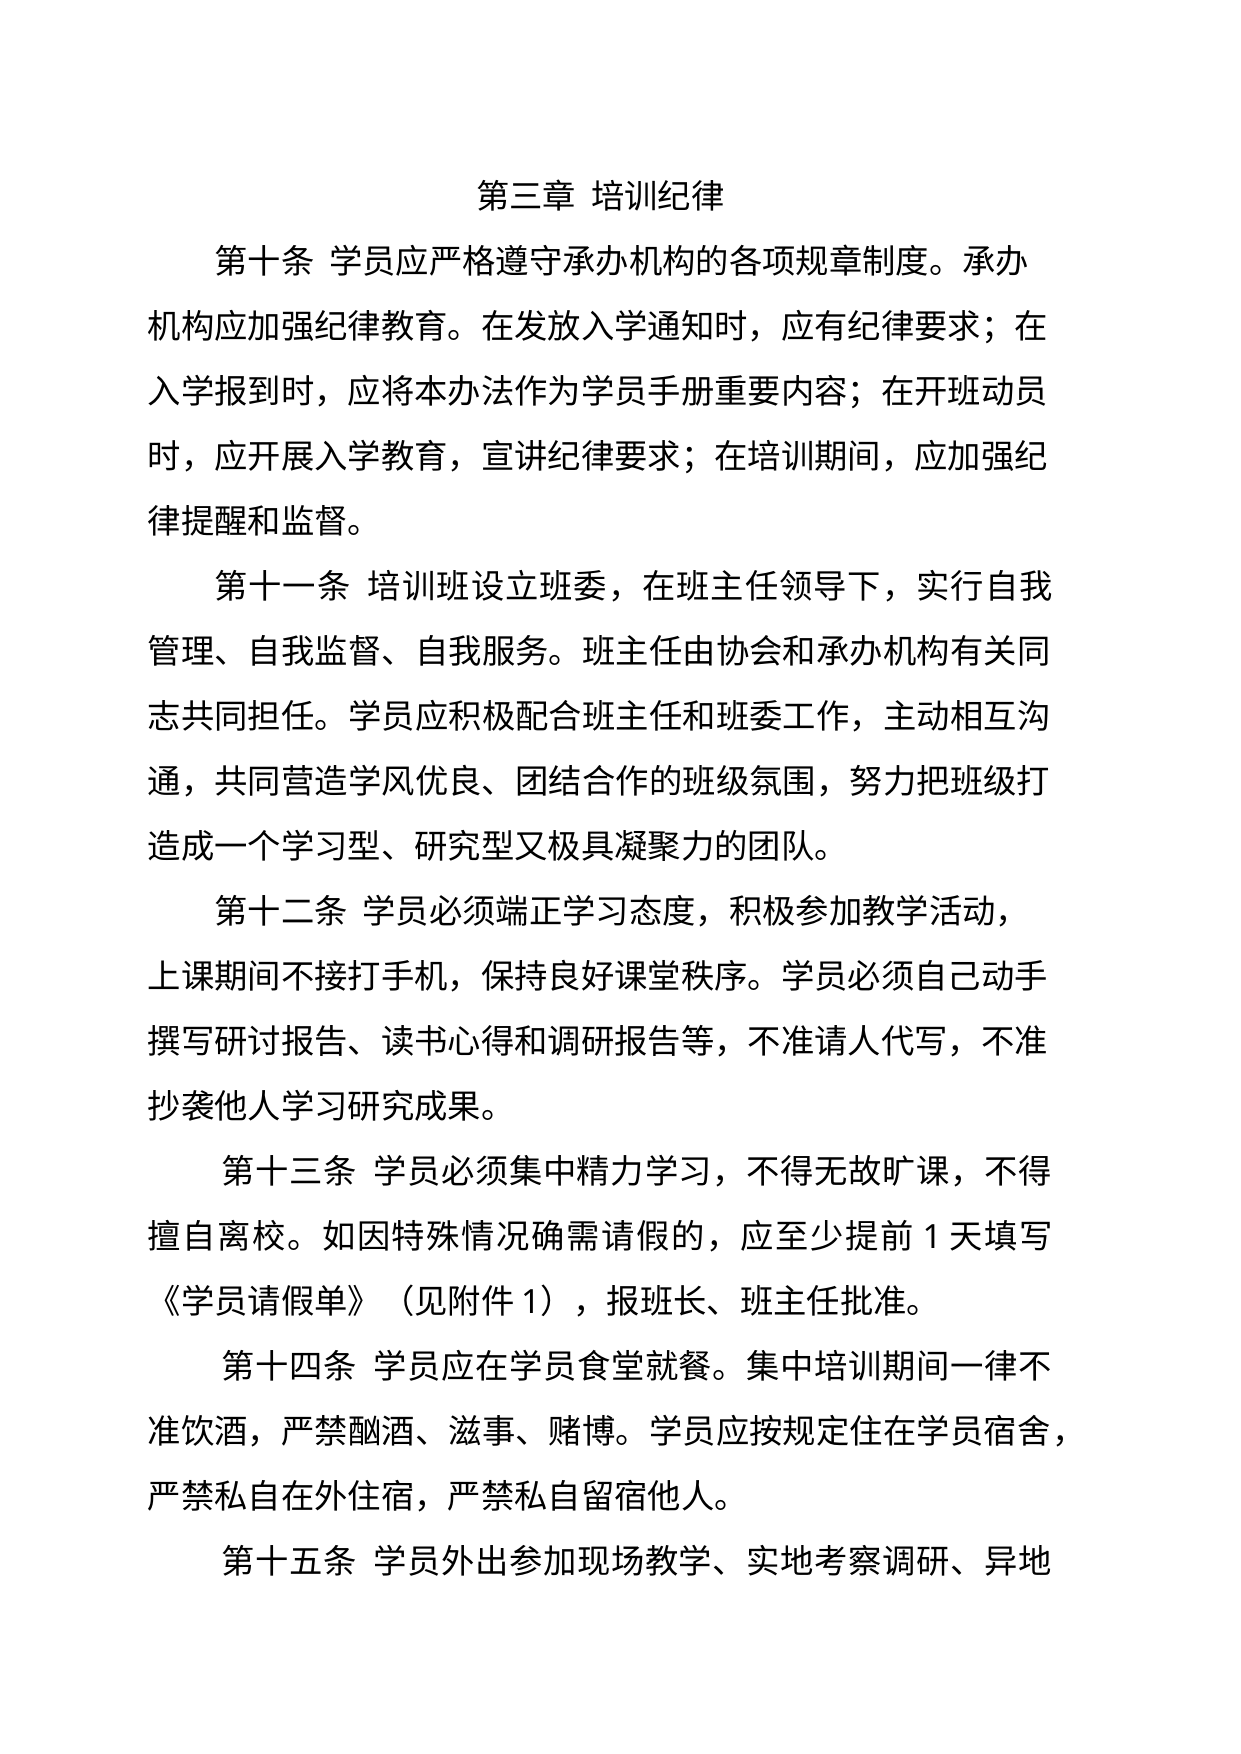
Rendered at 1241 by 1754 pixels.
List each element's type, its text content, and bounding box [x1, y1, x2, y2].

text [147, 1527, 1053, 1592]
text 第十四条 学员应在学员食堂就餐。集中培训期间一律不准饮酒，严禁酗酒、滋事、赌博。学员应按规定住在学员宿舍，严禁私自在外住宿，严禁私自留宿他人。 [147, 1332, 1053, 1527]
text 第十三条 学员必须集中精力学习，不得无故旷课，不得擅自离校。如因特殊情况确需请假的，应至少提前1天填写《学员请假单》（见附件1），报班长、班主任批准。 [147, 1137, 1053, 1332]
text 第三章 培训纪律 [147, 162, 1053, 227]
text 第十条 学员应严格遵守承办机构的各项规章制度。承办机构应加强纪律教育。在发放入学通知时，应有纪律要求；在入学报到时，应将本办法作为学员手册重要内容；在开班动员时，应开展入学教育，宣讲纪律要求；在培训期间，应加强纪律提醒和监督。 [147, 227, 1053, 552]
text 第十一条 培训班设立班委，在班主任领导下，实行自我管理、自我监督、自我服务。班主任由协会和承办机构有关同志共同担任。学员应积极配合班主任和班委工作，主动相互沟通，共同营造学风优良、团结合作的班级氛围，努力把班级打造成一个学习型、研究型又极具凝聚力的团队。 [147, 552, 1053, 877]
text 第十二条 学员必须端正学习态度，积极参加教学活动，上课期间不接打手机，保持良好课堂秩序。学员必须自己动手撰写研讨报告、读书心得和调研报告等，不准请人代写，不准抄袭他人学习研究成果。 [147, 877, 1053, 1137]
